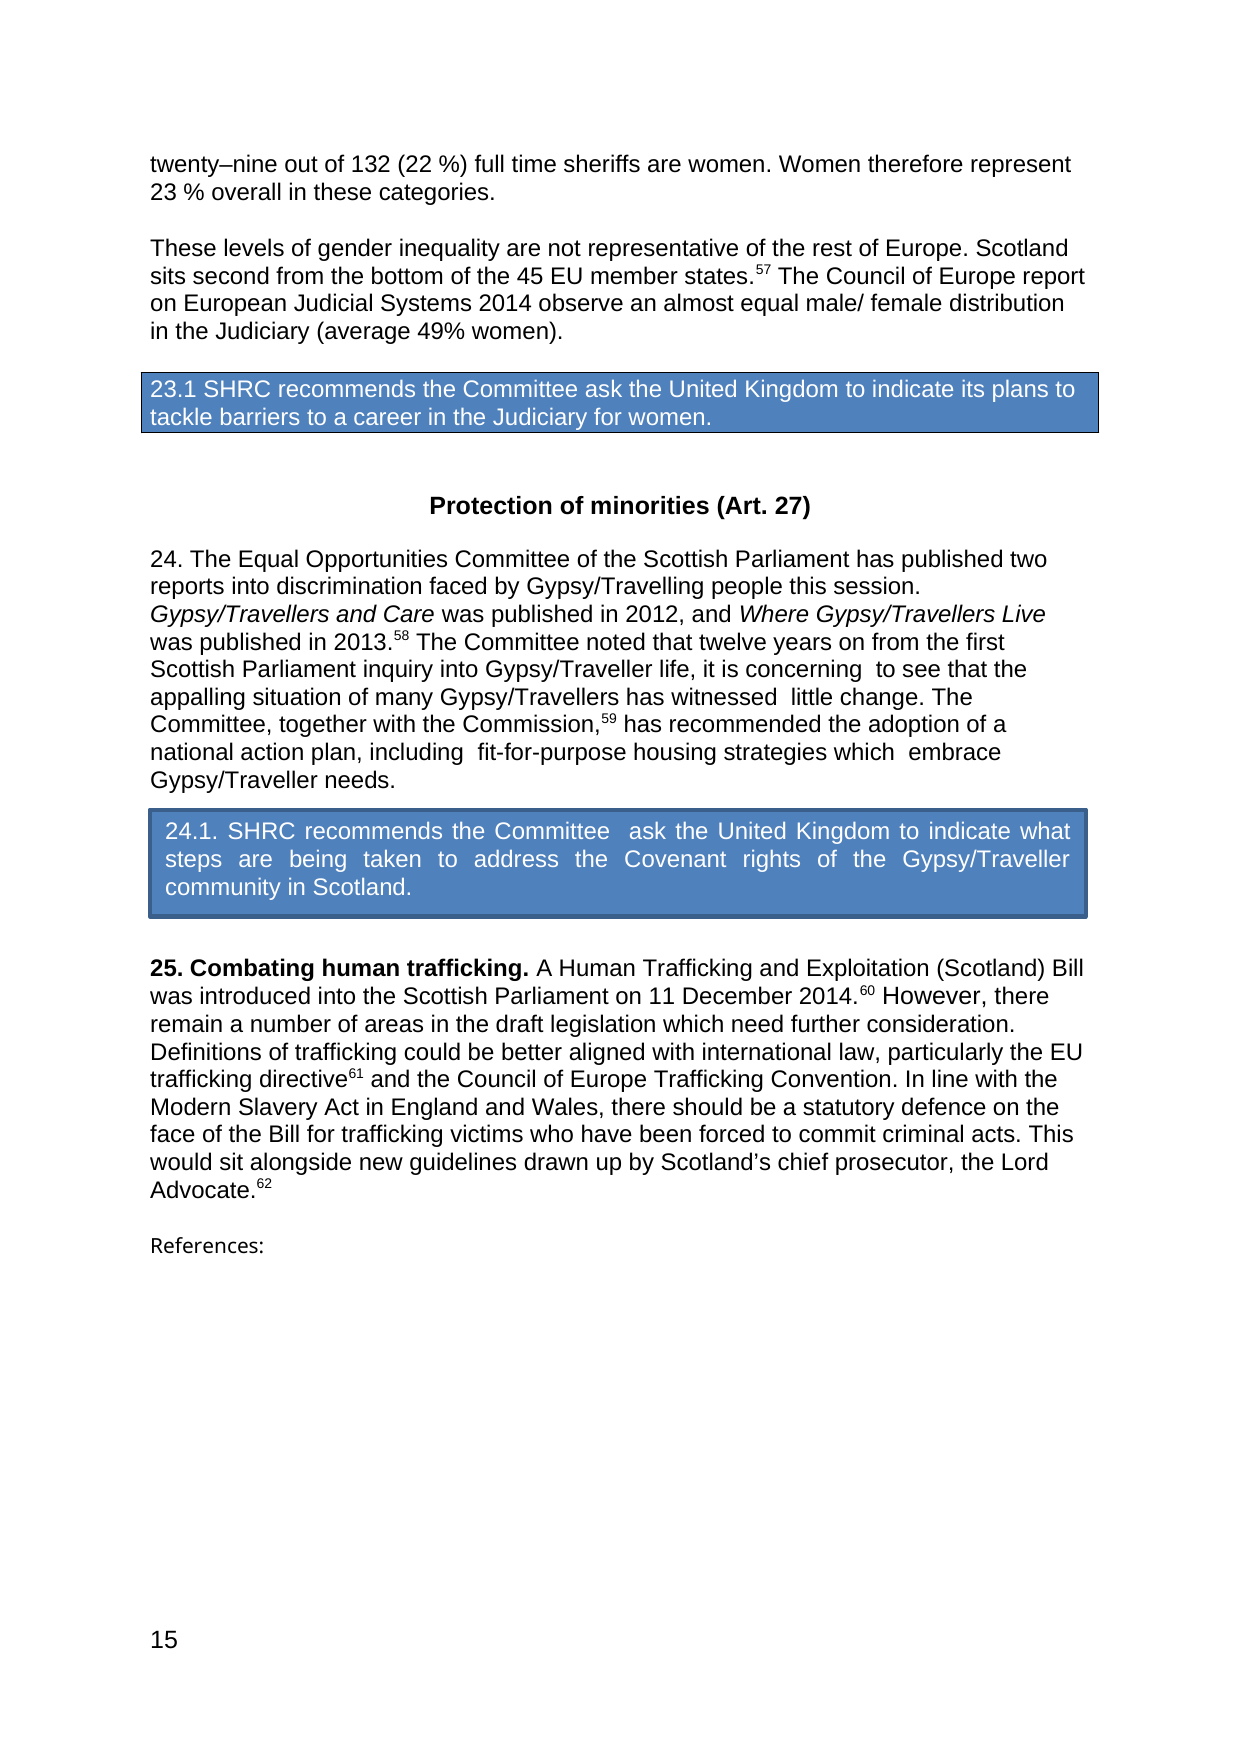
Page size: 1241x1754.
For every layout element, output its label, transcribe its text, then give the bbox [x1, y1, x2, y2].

text 23.1 SHRC recommends the Committee ask the United Kingdom to indicate its plans to tackle barriers to a career in the Judiciary for women. [142, 373, 1098, 432]
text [150, 150, 1090, 205]
text Protection of minorities (Art. 27) [150, 491, 1090, 520]
text 25. Combating human trafficking. A Human Trafficking and Exploitation (Scotland) Bill was introduced into the Scottish Parliament on 11 December 2014. However, there remain a number of areas in the draft legislation which need further consideration. Definitions of trafficking could be better aligned with international law, particularly the EU trafficking directive and the Council of Europe Trafficking Convention. In line with the Modern Slavery Act in England and Wales, there should be a statutory defence on the face of the Bill for trafficking victims who have been forced to commit criminal acts. This would sit alongside new guidelines drawn up by Scotland’s chief prosecutor, the Lord Advocate. [150, 953, 1090, 1203]
text References: [150, 1231, 1090, 1259]
text These levels of gender inequality are not representative of the rest of Europe. Scotland sits second from the bottom of the 45 EU member states. The Council of Europe report on European Judicial Systems 2014 observe an almost equal male/ female distribution in the Judiciary (average 49% women). [150, 234, 1090, 344]
text 24. The Equal Opportunities Committee of the Scottish Parliament has published two reports into discrimination faced by Gypsy/Travelling people this session. Gypsy/Travellers and Care was published in 2012, and Where Gypsy/Travellers Live was published in 2013. The Committee noted that twelve years on from the first Scottish Parliament inquiry into Gypsy/Traveller life, it is concerning to see that the appalling situation of many Gypsy/Travellers has witnessed little change. The Committee, together with the Commission, has recommended the adoption of a national action plan, including fit-for-purpose housing strategies which embrace Gypsy/Traveller needs. [150, 545, 1090, 793]
